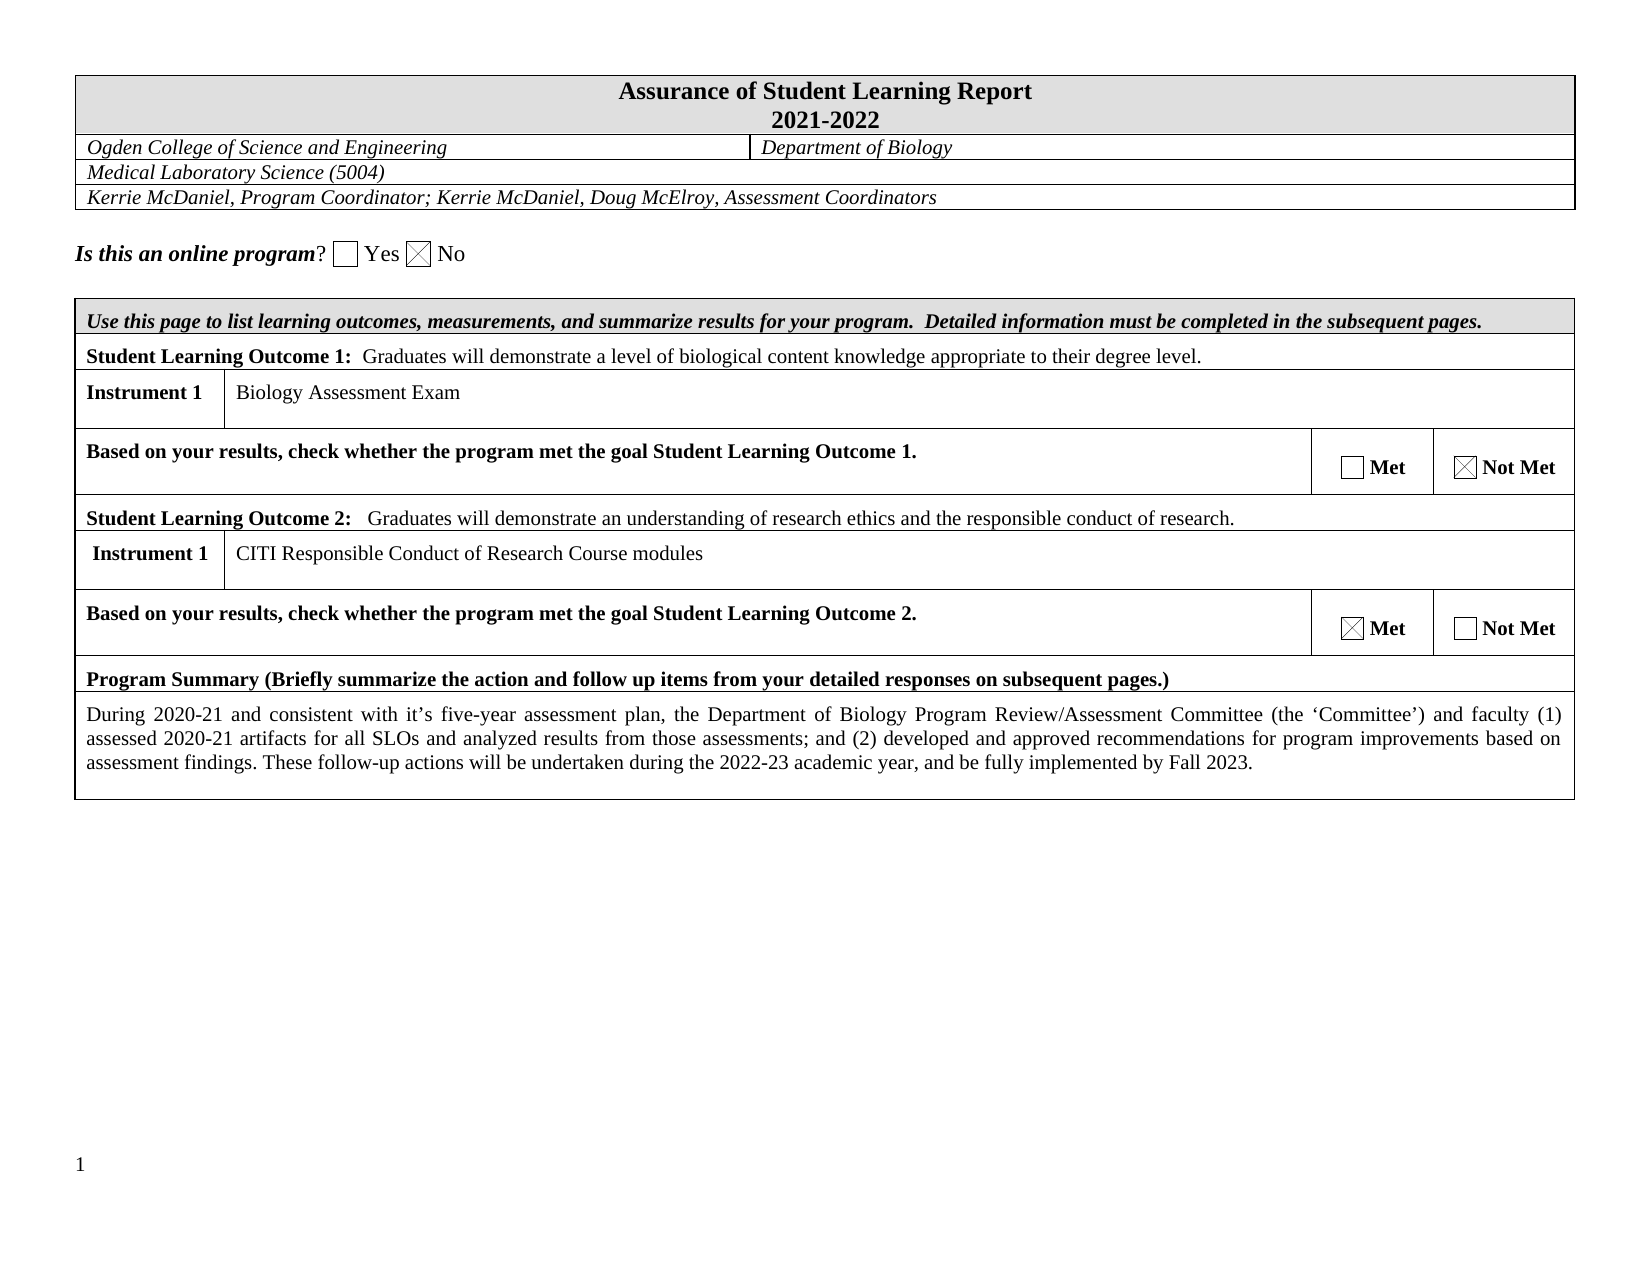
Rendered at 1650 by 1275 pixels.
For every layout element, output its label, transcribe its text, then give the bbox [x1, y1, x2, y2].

table_header Assurance of Student Learning Report 2021-2022 [76, 76, 1574, 133]
table_cell Student Learning Outcome 1: Graduates will demonstrate a level of biological content knowledge appropriate to their degree level. [76, 334, 1574, 368]
table_cell Based on your results, check whether the program met the goal Student Learning Outcome 2. [76, 590, 1311, 655]
table_header Use this page to list learning outcomes, measurements, and summarize results for your program. Detailed information must be completed in the subsequent pages. [76, 299, 1574, 333]
table_cell Based on your results, check whether the program met the goal Student Learning Outcome 1. [76, 429, 1311, 494]
table_cell Kerrie McDaniel, Program Coordinator; Kerrie McDaniel, Doug McElroy, Assessment Coordinators [76, 185, 1574, 209]
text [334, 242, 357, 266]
table_cell Met [1312, 429, 1433, 494]
text Is this an online program? Yes No [431, 241, 1575, 267]
table_cell Program Summary (Briefly summarize the action and follow up items from your detailed responses on subsequent pages.) [76, 656, 1574, 691]
table_cell Met [1312, 590, 1433, 655]
table_cell Instrument 1 [76, 370, 224, 428]
table_cell Ogden College of Science and Engineering [76, 135, 749, 159]
table_cell Medical Laboratory Science (5004) [76, 160, 1574, 184]
table_cell Biology Assessment Exam [225, 370, 1574, 428]
text Is this an online program? Yes No [75, 241, 333, 267]
table_cell Not Met [1434, 429, 1574, 494]
table_cell Not Met [1434, 590, 1574, 655]
table_cell During 2020-21 and consistent with it’s five-year assessment plan, the Department of Biology Program Review/Assessment Committee (the ‘Committee’) and faculty (1) assessed 2020-21 artifacts for all SLOs and analyzed results from those assessments; and (2) developed and approved recommendations for program improvements based on assessment findings. These follow-up actions will be undertaken during the 2022-23 academic year, and be fully implemented by Fall 2023. [76, 692, 1574, 798]
table_cell Department of Biology [751, 135, 1574, 159]
table_cell Student Learning Outcome 2: Graduates will demonstrate an understanding of research ethics and the responsible conduct of research. [76, 495, 1574, 529]
table_cell Instrument 1 [76, 531, 224, 589]
table_cell CITI Responsible Conduct of Research Course modules [225, 531, 1574, 589]
